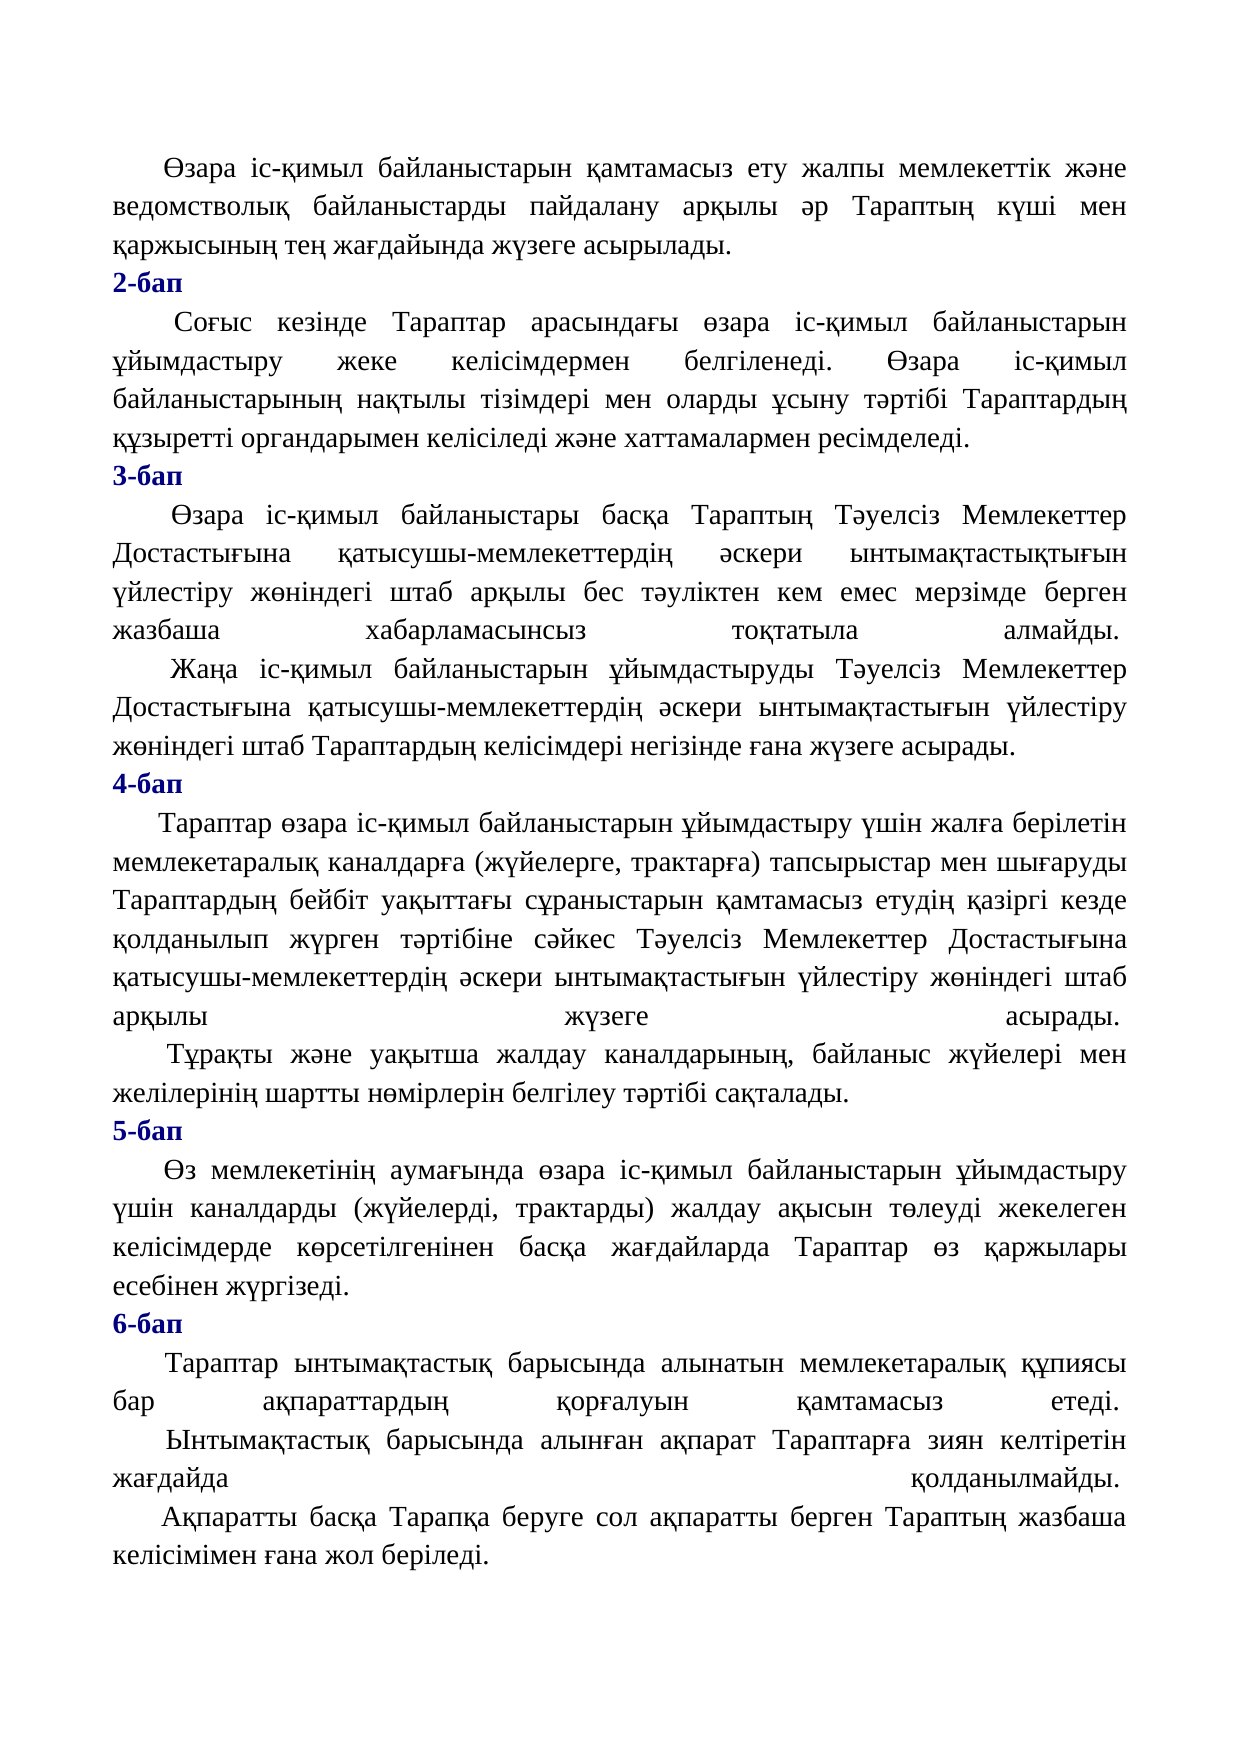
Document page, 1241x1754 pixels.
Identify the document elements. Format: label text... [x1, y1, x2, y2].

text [112, 150, 1128, 261]
text Өзара іс-қимыл байланыстары басқа Тараптың Тәуелсіз Мемлекеттер Достастығына қатысушы-мемлекеттердің әскери ынтымақтастықтығын үйлестіру жөніндегі штаб арқылы бес тәуліктен кем емес мерзімде берген жазбаша хабарламасынсыз тоқтатыла алмайды. Жаңа іс-қимыл байланыстарын ұйымдастыруды Тәуелсіз Мемлекеттер Достастығына қатысушы-мемлекеттердің әскери ынтымақтастығын үйлестіру жөніндегі штаб Тараптардың келісімдері негізінде ғана жүзеге асырады. [112, 497, 1128, 762]
text Тараптар өзара іс-қимыл байланыстарын ұйымдастыру үшін жалға берілетін мемлекетаралық каналдарға (жүйелерге, трактарға) тапсырыстар мен шығаруды Тараптардың бейбіт уақыттағы сұраныстарын қамтамасыз етудің қазіргі кезде қолданылып жүрген тәртібіне сәйкес Тәуелсіз Мемлекеттер Достастығына қатысушы-мемлекеттердің әскери ынтымақтастығын үйлестіру жөніндегі штаб арқылы жүзеге асырады. Тұрақты және уақытша жалдау каналдарының, байланыс жүйелері мен желілерінің шартты нөмірлерін белгілеу тәртібі сақталады. [112, 805, 1128, 1108]
text Соғыс кезінде Тараптар арасындағы өзара іс-қимыл байланыстарын ұйымдастыру жеке келісімдермен белгіленеді. Өзара іс-қимыл байланыстарының нақтылы тізімдері мен оларды ұсыну тәртібі Тараптардың құзыретті органдарымен келісіледі және хаттамалармен ресімделеді. [112, 304, 1128, 453]
text Өз мемлекетінің аумағында өзара іс-қимыл байланыстарын ұйымдастыру үшін каналдарды (жүйелерді, трактарды) жалдау ақысын төлеуді жекелеген келісімдерде көрсетілгенінен басқа жағдайларда Тараптар өз қаржылары есебінен жүргізеді. [112, 1152, 1128, 1301]
text 3-бап [112, 458, 1128, 492]
text 6-бап [112, 1306, 1128, 1340]
text 5-бап [112, 1113, 1128, 1147]
text Тараптар ынтымақтастық барысында алынатын мемлекетаралық құпиясы бар ақпараттардың қорғалуын қамтамасыз етеді. Ынтымақтастық барысында алынған ақпарат Тараптарға зиян келтіретін жағдайда қолданылмайды. Ақпаратты басқа Тарапқа беруге сол ақпаратты берген Тараптың жазбаша келісімімен ғана жол беріледі. [112, 1345, 1128, 1571]
text 4-бап [112, 767, 1128, 800]
text 2-бап [112, 266, 1128, 299]
